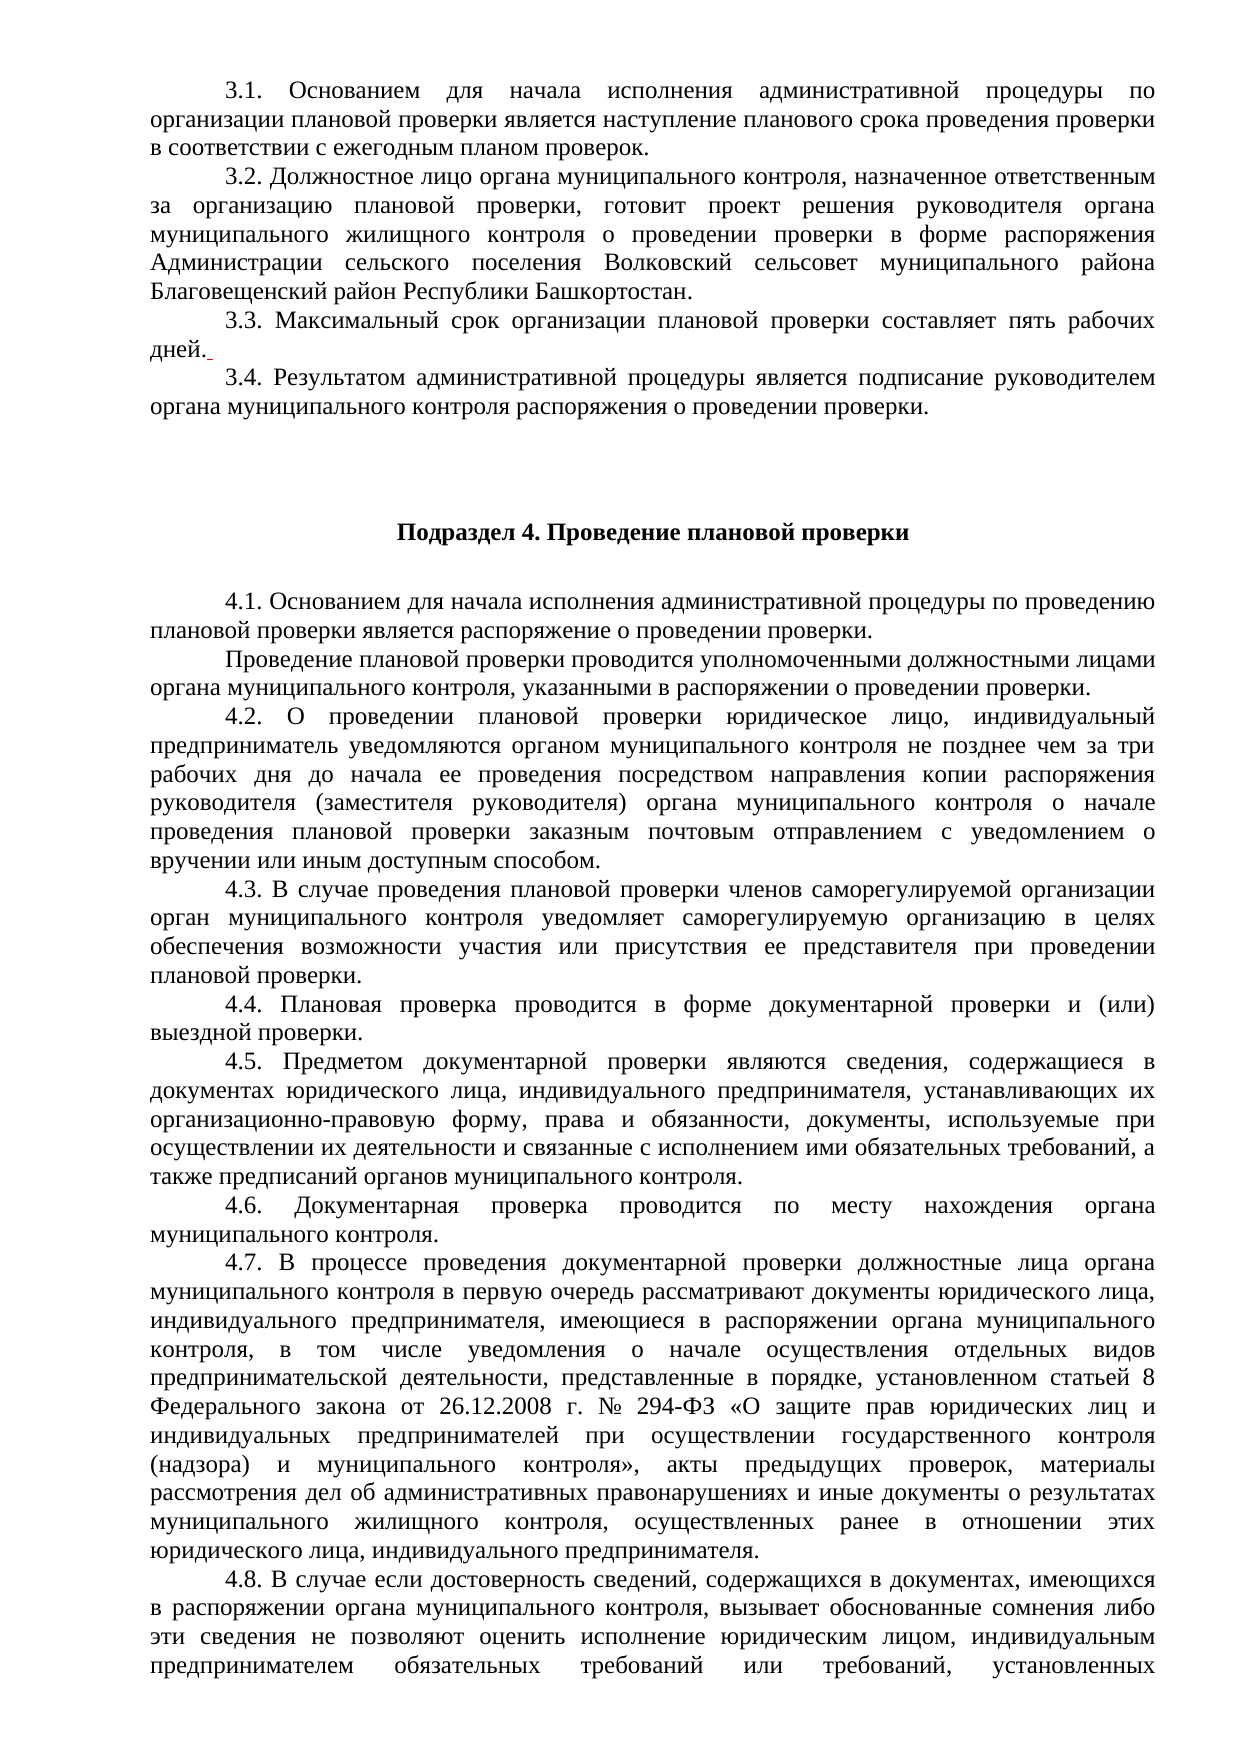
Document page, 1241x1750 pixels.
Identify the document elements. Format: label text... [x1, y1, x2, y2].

text 4.5. Предметом документарной проверки являются сведения, содержащиеся в документах юридического лица, индивидуального предпринимателя, устанавливающих их организационно-правовую форму, права и обязанности, документы, используемые при осуществлении их деятельности и связанные с исполнением ими обязательных требований, а также предписаний органов муниципального контроля. [150, 1046, 1156, 1190]
text 3.3. Максимальный срок организации плановой проверки составляет пять рабочих дней. [150, 305, 1156, 362]
text 3.4. Результатом административной процедуры является подписание руководителем органа муниципального контроля распоряжения о проведении проверки. [150, 362, 1156, 420]
text Проведение плановой проверки проводится уполномоченными должностными лицами органа муниципального контроля, указанными в распоряжении о проведении проверки. [150, 644, 1156, 701]
text 3.2. Должностное лицо органа муниципального контроля, назначенное ответственным за организацию плановой проверки, готовит проект решения руководителя органа муниципального жилищного контроля о проведении проверки в форме распоряжения Администрации сельского поселения Волковский сельсовет муниципального района Благовещенский район Республики Башкортостан. [150, 161, 1156, 305]
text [150, 1564, 1156, 1679]
subtitle Подраздел 4. Проведение плановой проверки [150, 517, 1156, 546]
text 4.7. В процессе проведения документарной проверки должностные лица органа муниципального контроля в первую очередь рассматривают документы юридического лица, индивидуального предпринимателя, имеющиеся в распоряжении органа муниципального контроля, в том числе уведомления о начале осуществления отдельных видов предпринимательской деятельности, представленные в порядке, установленном статьей 8 Федерального закона от 26.12.2008 г. № 294-ФЗ «О защите прав юридических лиц и индивидуальных предпринимателей при осуществлении государственного контроля (надзора) и муниципального контроля», акты предыдущих проверок, материалы рассмотрения дел об административных правонарушениях и иные документы о результатах муниципального жилищного контроля, осуществленных ранее в отношении этих юридического лица, индивидуального предпринимателя. [150, 1247, 1156, 1564]
text 4.3. В случае проведения плановой проверки членов саморегулируемой организации орган муниципального контроля уведомляет саморегулируемую организацию в целях обеспечения возможности участия или присутствия ее представителя при проведении плановой проверки. [150, 874, 1156, 989]
text 3.1. Основанием для начала исполнения административной процедуры по организации плановой проверки является наступление планового срока проведения проверки в соответствии с ежегодным планом проверок. [150, 75, 1156, 161]
text 4.1. Основанием для начала исполнения административной процедуры по проведению плановой проверки является распоряжение о проведении проверки. [150, 586, 1156, 644]
text 4.2. О проведении плановой проверки юридическое лицо, индивидуальный предприниматель уведомляются органом муниципального контроля не позднее чем за три рабочих дня до начала ее проведения посредством направления копии распоряжения руководителя (заместителя руководителя) органа муниципального контроля о начале проведения плановой проверки заказным почтовым отправлением с уведомлением о вручении или иным доступным способом. [150, 701, 1156, 874]
text 4.6. Документарная проверка проводится по месту нахождения органа муниципального контроля. [150, 1190, 1156, 1247]
text 4.4. Плановая проверка проводится в форме документарной проверки и (или) выездной проверки. [150, 989, 1156, 1046]
